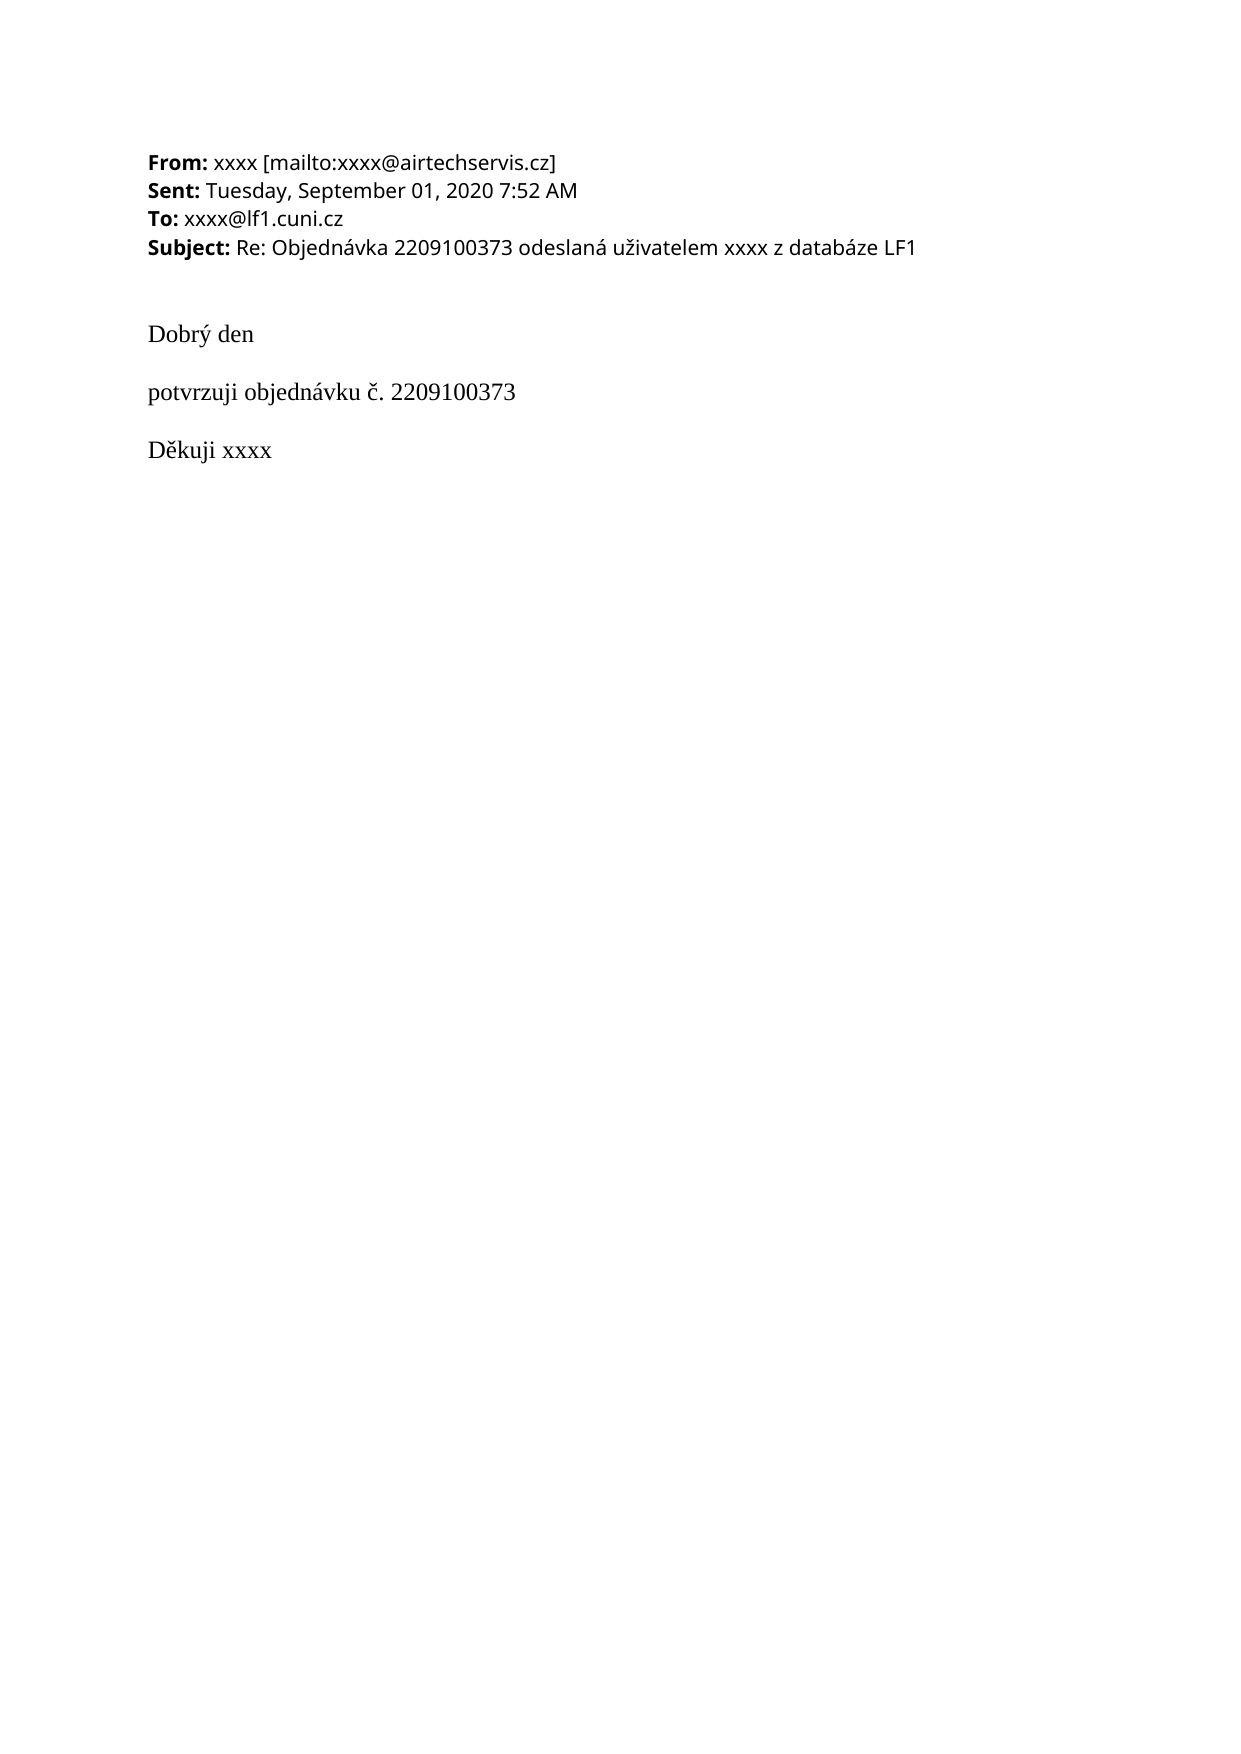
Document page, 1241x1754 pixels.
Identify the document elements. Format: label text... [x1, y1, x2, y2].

text Děkuji xxxx [148, 435, 1093, 464]
text From: xxxx [mailto:xxxx@airtechservis.cz] Sent: Tuesday, September 01, 2020 7:52 AM To: xxxx@lf1.cuni.cz Subject: Re: Objednávka 2209100373 odeslaná uživatelem xxxx z databáze LF1 [148, 148, 1093, 261]
text Dobrý den [148, 319, 1093, 348]
text potvrzuji objednávku č. 2209100373 [148, 377, 1093, 406]
